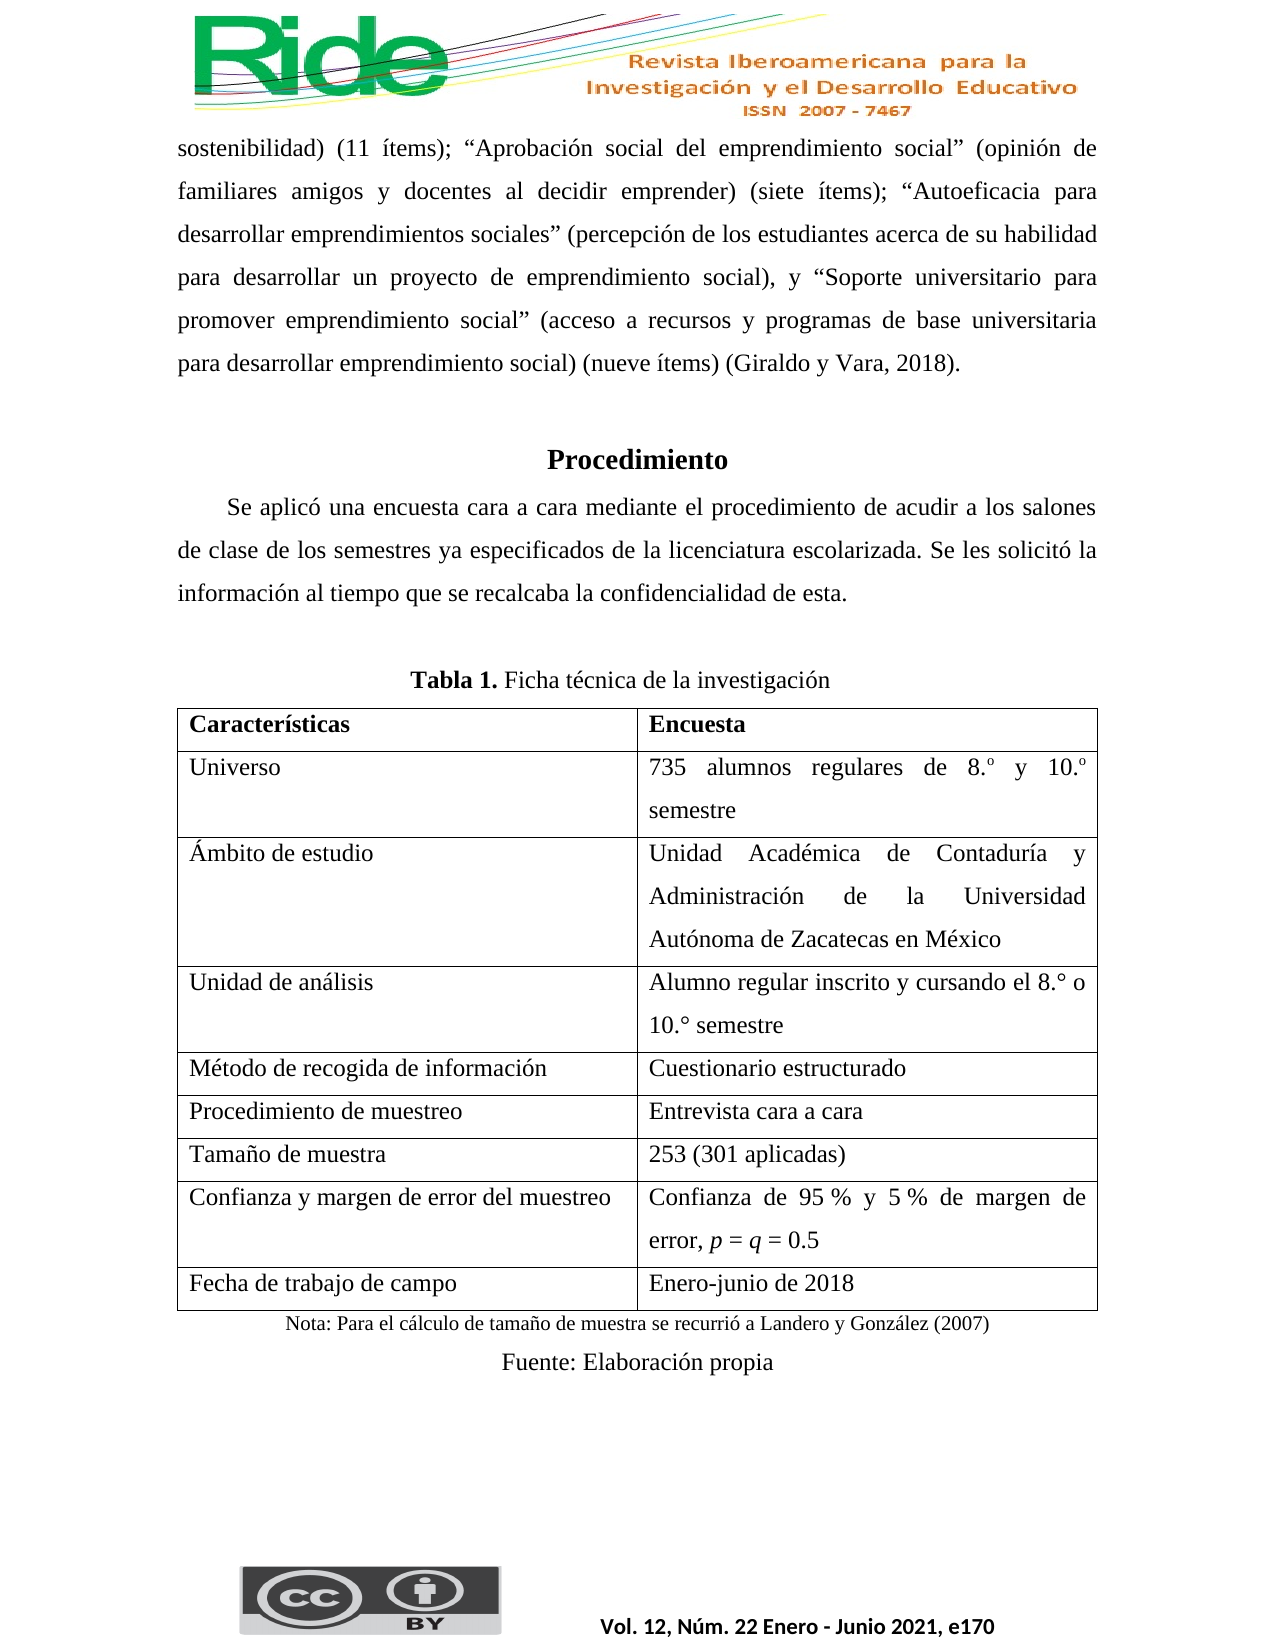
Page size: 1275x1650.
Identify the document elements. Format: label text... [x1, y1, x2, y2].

table_cell Alumno regular inscrito y cursando el 8.° o 10.° semestre [638, 967, 1097, 1052]
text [177, 133, 1098, 377]
table_cell Cuestionario estructurado [638, 1053, 1097, 1095]
table_cell Fecha de trabajo de campo [178, 1268, 637, 1310]
table_cell Unidad Académica de Contaduría y Administración de la Universidad Autónoma de Zacatecas en México [638, 838, 1097, 966]
table_cell Ámbito de estudio [178, 838, 637, 966]
table_cell Enero-junio de 2018 [638, 1268, 1097, 1310]
table_cell Unidad de análisis [178, 967, 637, 1052]
text Se aplicó una encuesta cara a cara mediante el procedimiento de acudir a los salones de clase de los semestres ya especificados de la licenciatura escolarizada. Se les solicitó la información al tiempo que se recalcaba la confidencialidad de esta. [177, 492, 1098, 607]
table_cell Confianza y margen de error del muestreo [178, 1182, 637, 1267]
text Nota: Para el cálculo de tamaño de muestra se recurrió a Landero y González (2007) [177, 1311, 1098, 1335]
table_cell Universo [178, 752, 637, 837]
table_cell Método de recogida de información [178, 1053, 637, 1095]
table_cell Tamaño de muestra [178, 1139, 637, 1181]
picture [239, 1566, 502, 1635]
table_cell 253 (301 aplicadas) [638, 1139, 1097, 1181]
table_header Encuesta [638, 709, 1097, 751]
text Tabla 1. Ficha técnica de la investigación [177, 665, 1063, 693]
table_cell Entrevista cara a cara [638, 1096, 1097, 1138]
table_cell Procedimiento de muestreo [178, 1096, 637, 1138]
table_cell Confianza de 95 % y 5 % de margen de error, p = q = 0.5 [638, 1182, 1097, 1267]
table_cell 735 alumnos regulares de 8.o y 10.o semestre [638, 752, 1097, 837]
text Procedimiento [177, 442, 1098, 476]
table_header Características [178, 709, 637, 751]
text Fuente: Elaboración propia [177, 1347, 1098, 1376]
picture [194, 14, 1081, 119]
